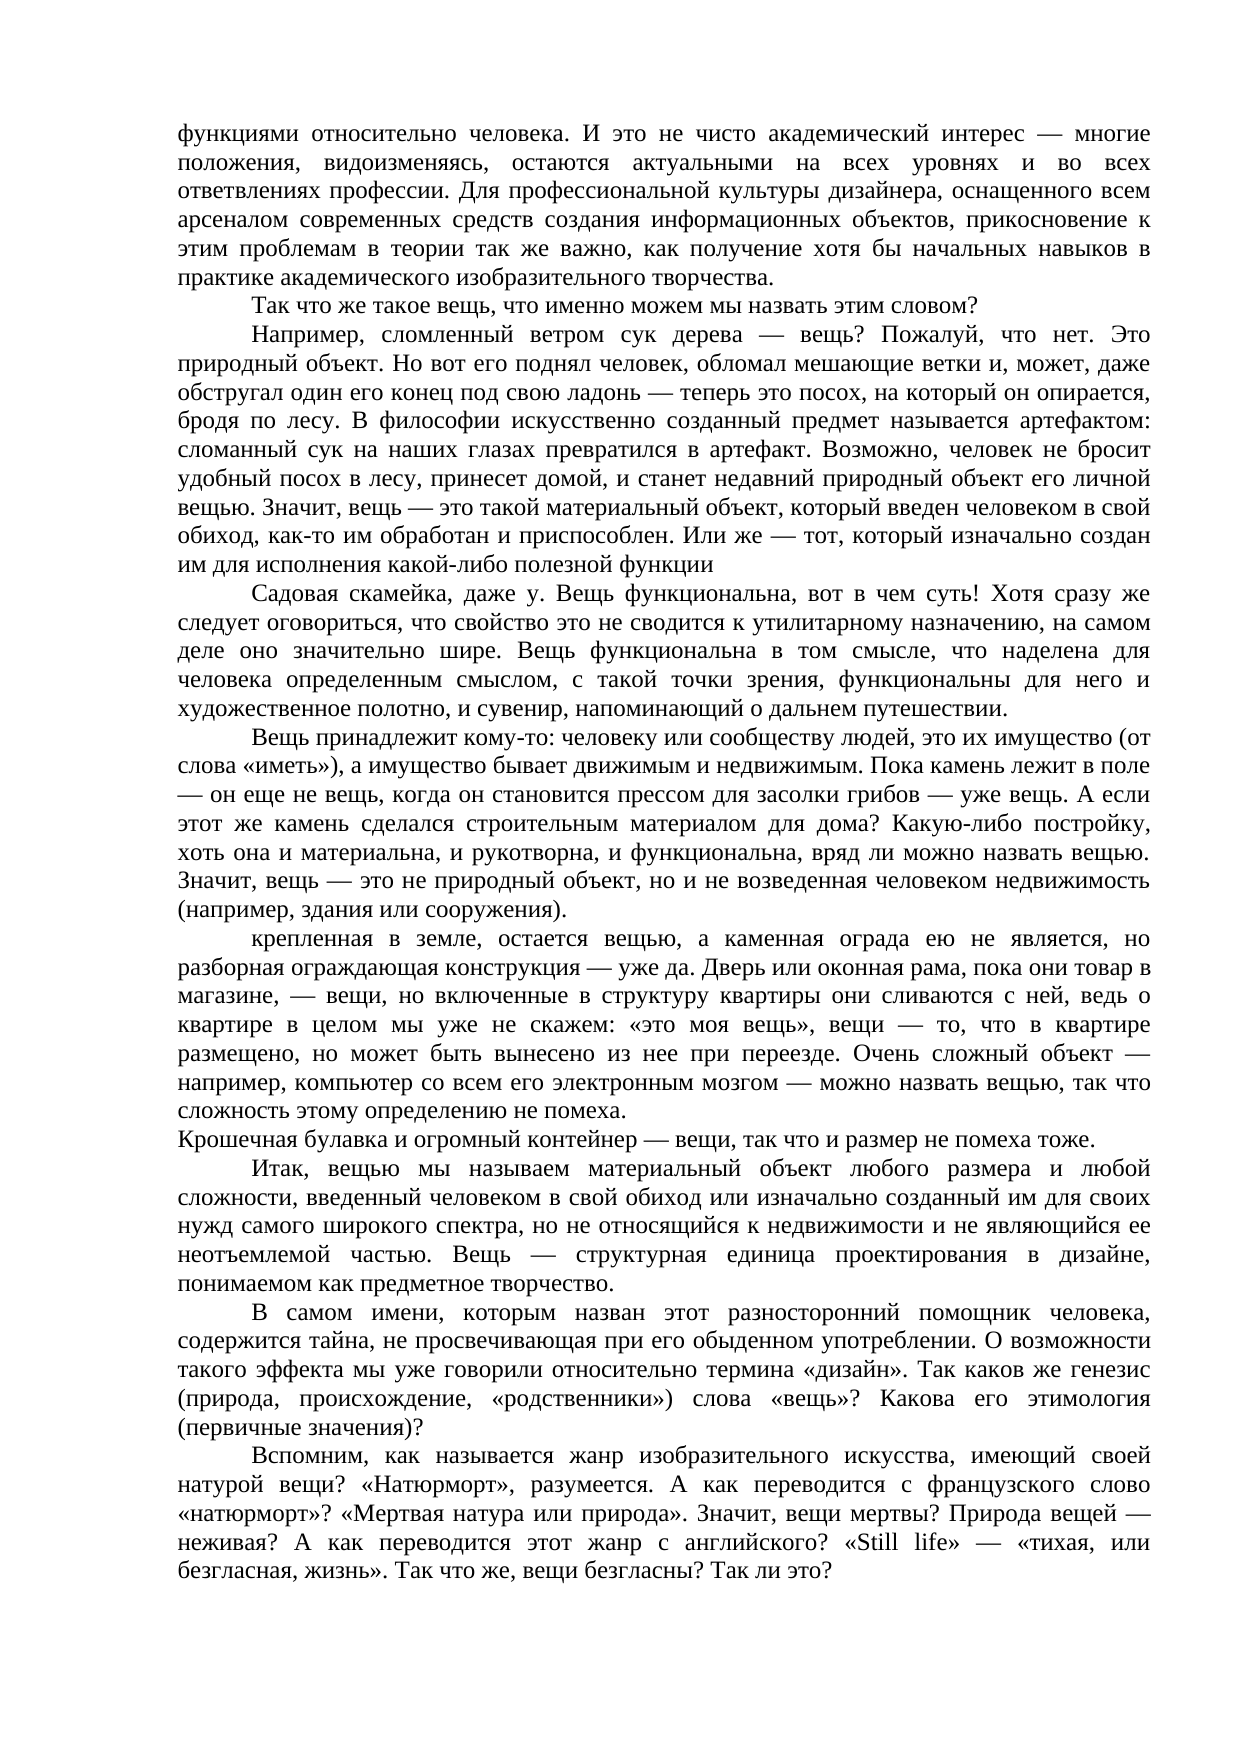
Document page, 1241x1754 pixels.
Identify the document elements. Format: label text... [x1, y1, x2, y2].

text крепленная в земле, остается вещью, а каменная ограда ею не является, но разборная ограждающая конструкция — уже да. Дверь или оконная рама, пока они товар в магазине, — вещи, но включенные в структуру квартиры они сливаются с ней, ведь о квартире в целом мы уже не скажем: «это моя вещь», вещи — то, что в квартире размещено, но может быть вынесено из нее при переезде. Очень сложный объект — например, компьютер со всем его электронным мозгом — можно назвать вещью, так что сложность этому определению не помеха. [177, 923, 1152, 1124]
text Садовая скамейка, даже у. Вещь функциональна, вот в чем суть! Хотя сразу же следует оговориться, что свойство это не сводится к утилитарному назначению, на самом деле оно значительно шире. Вещь функциональна в том смысле, что наделена для человека определенным смыслом, с такой точки зрения, функциональны для него и художественное полотно, и сувенир, напоминающий о дальнем путешествии. [177, 578, 1152, 722]
text Вспомним, как называется жанр изобразительного искусства, имеющий своей натурой вещи? «Натюрморт», разумеется. А как переводится с французского слово «натюрморт»? «Мертвая натура или природа». Значит, вещи мертвы? Природа вещей — неживая? А как переводится этот жанр с английского? «Still life» — «тихая, или безгласная, жизнь». Так что же, вещи безгласны? Так ли это? [177, 1441, 1152, 1584]
text Крошечная булавка и огромный контейнер — вещи, так что и размер не помеха тоже. [177, 1124, 1152, 1153]
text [177, 118, 1152, 291]
text Вещь принадлежит кому-то: человеку или сообществу людей, это их имущество (от слова «иметь»), а имущество бывает движимым и недвижимым. Пока камень лежит в поле — он еще не вещь, когда он становится прессом для засолки грибов — уже вещь. А если этот же камень сделался строительным материалом для дома? Какую-либо постройку, хоть она и материальна, и рукотворна, и функциональна, вряд ли можно назвать вещью. Значит, вещь — это не природный объект, но и не возведенная человеком недвижимость (например, здания или сооружения). [177, 722, 1152, 923]
text Итак, вещью мы называем материальный объект любого размера и любой сложности, введенный человеком в свой обиход или изначально созданный им для своих нужд самого широкого спектра, но не относящийся к недвижимости и не являющийся ее неотъемлемой частью. Вещь — структурная единица проектирования в дизайне, понимаемом как предметное творчество. [177, 1153, 1152, 1297]
text Так что же такое вещь, что именно можем мы назвать этим словом? [177, 291, 1152, 319]
text В самом имени, которым назван этот разносторонний помощник человека, содержится тайна, не просвечивающая при его обыденном употреблении. О возможности такого эффекта мы уже говорили относительно термина «дизайн». Так каков же генезис (природа, происхождение, «родственники») слова «вещь»? Какова его этимология (первичные значения)? [177, 1297, 1152, 1441]
text Например, сломленный ветром сук дерева — вещь? Пожалуй, что нет. Это природный объект. Но вот его поднял человек, обломал мешающие ветки и, может, даже обстругал один его конец под свою ладонь — теперь это посох, на который он опирается, бродя по лесу. В философии искусственно созданный предмет называется артефактом: сломанный сук на наших глазах превратился в артефакт. Возможно, человек не бросит удобный посох в лесу, принесет домой, и станет недавний природный объект его личной вещью. Значит, вещь — это такой материальный объект, который введен человеком в свой обиход, как-то им обработан и приспособлен. Или же — тот, который изначально создан им для исполнения какой-либо полезной функции [177, 319, 1152, 578]
